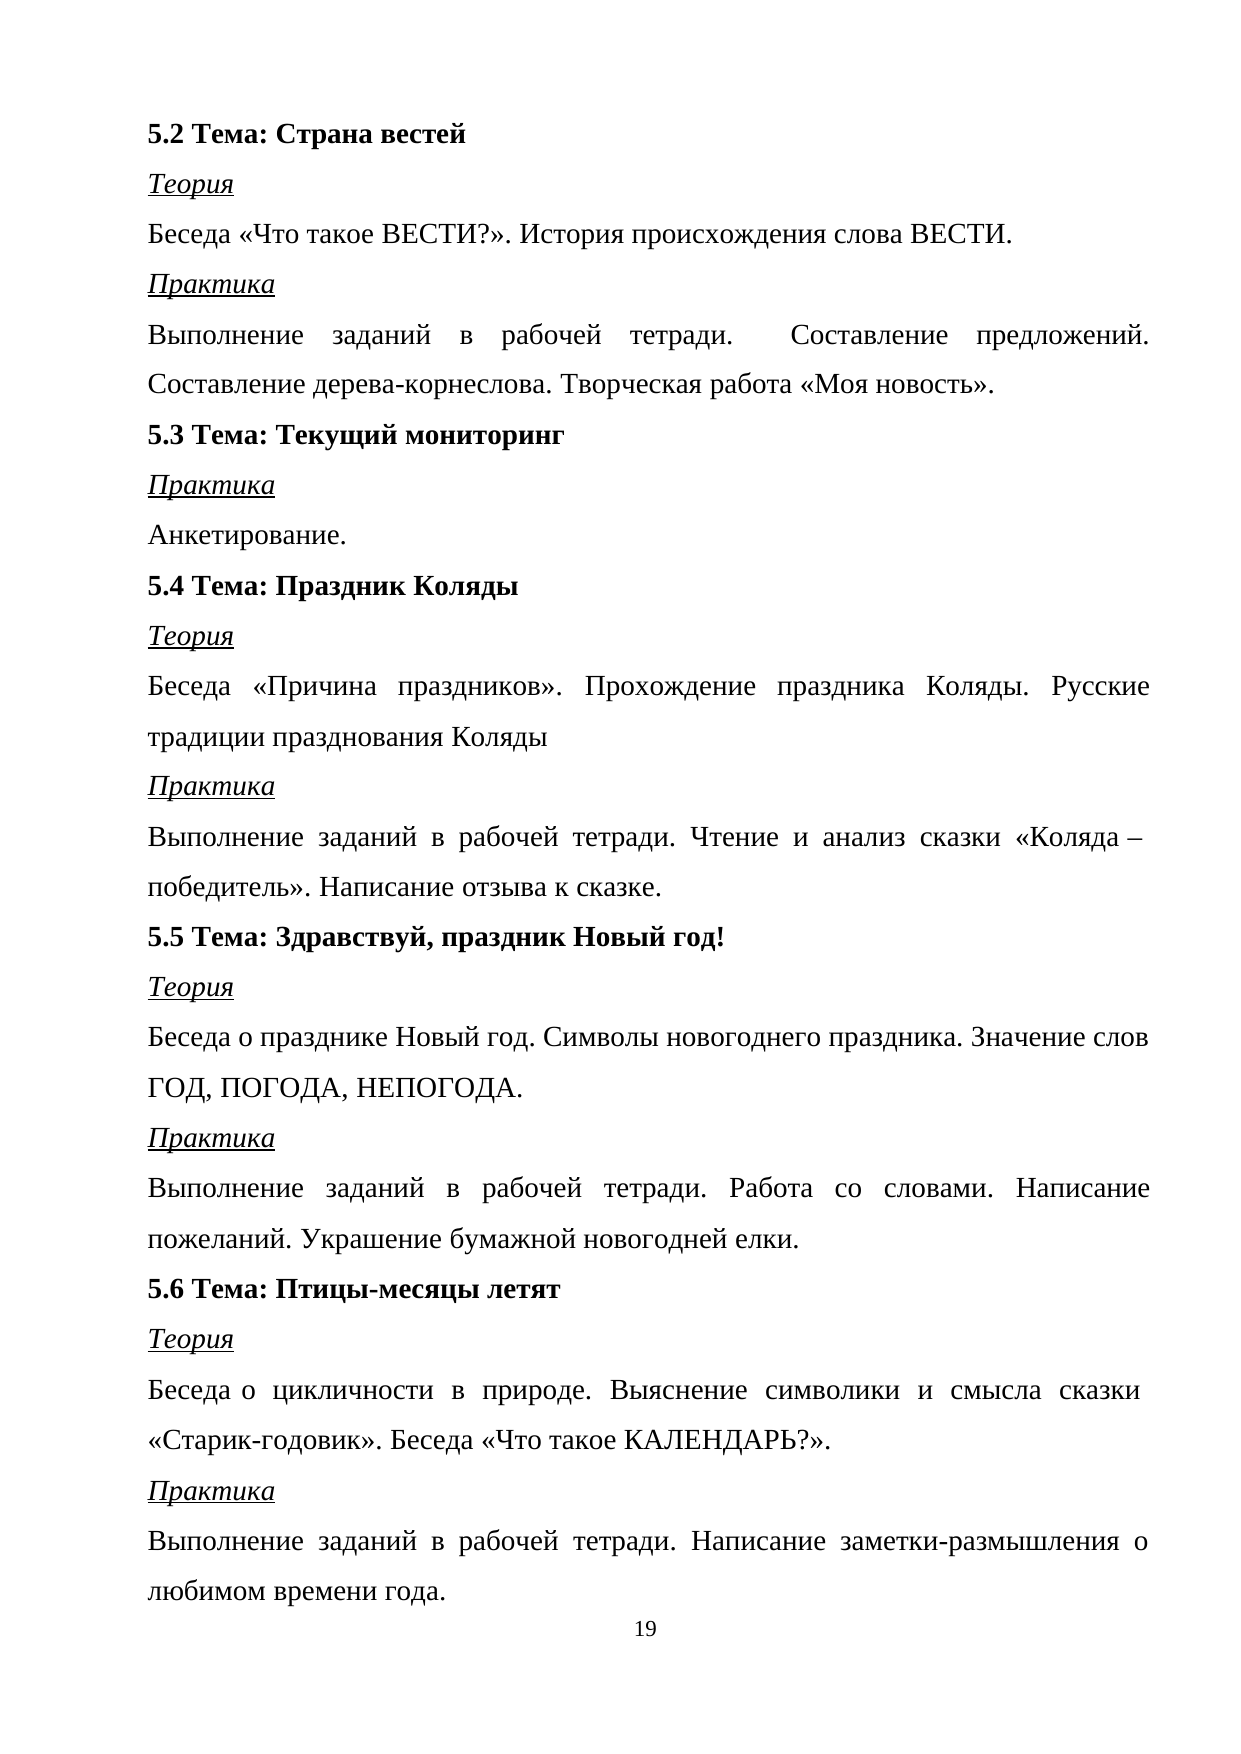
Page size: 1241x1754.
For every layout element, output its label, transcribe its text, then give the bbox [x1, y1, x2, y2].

text Выполнение заданий в рабочей тетради. Написание заметки-размышления о любимом времени года. [147, 1523, 1153, 1606]
subtitle Тема: Птицы-месяцы летят [147, 1272, 1176, 1305]
text Беседа о празднике Новый год. Символы новогоднего праздника. Значение слов ГОД, ПОГОДА, НЕПОГОДА. [147, 1019, 1151, 1104]
text Беседа о цикличности в природе. Выяснение символики и смысла сказки [147, 1372, 1176, 1406]
text Выполнение заданий в рабочей тетради. Составление предложений. Составление дерева-корнеслова. Творческая работа «Моя новость». [147, 317, 1150, 400]
text Практика [147, 1121, 1176, 1154]
subtitle Тема: Праздник Коляды [147, 568, 1176, 602]
subtitle Тема: Страна вестей [147, 116, 1176, 149]
text Выполнение заданий в рабочей тетради. Работа со словами. Написание пожеланий. Украшение бумажной новогодней елки. [147, 1171, 1150, 1255]
text Анкетирование. [147, 517, 1176, 551]
text «Старик-годовик». Беседа «Что такое КАЛЕНДАРЬ?». [147, 1422, 1176, 1456]
text Практика [147, 769, 1176, 802]
subtitle Тема: Текущий мониторинг [147, 417, 1176, 451]
text Теория [147, 1322, 1176, 1355]
text Теория [147, 166, 1176, 199]
subtitle Тема: Здравствуй, праздник Новый год! [147, 919, 1176, 953]
text Теория [147, 618, 1176, 651]
text Теория [147, 969, 1176, 1003]
text Практика [147, 1473, 1176, 1506]
text Выполнение заданий в рабочей тетради. Чтение и анализ сказки «Коляда – победитель». Написание отзыва к сказке. [147, 819, 1153, 902]
text Беседа «Что такое ВЕСТИ?». История происхождения слова ВЕСТИ. [147, 216, 1176, 249]
text Практика [147, 266, 1176, 300]
text Беседа «Причина праздников». Прохождение праздника Коляды. Русские традиции празднования Коляды [147, 668, 1150, 752]
text Практика [147, 467, 1176, 501]
